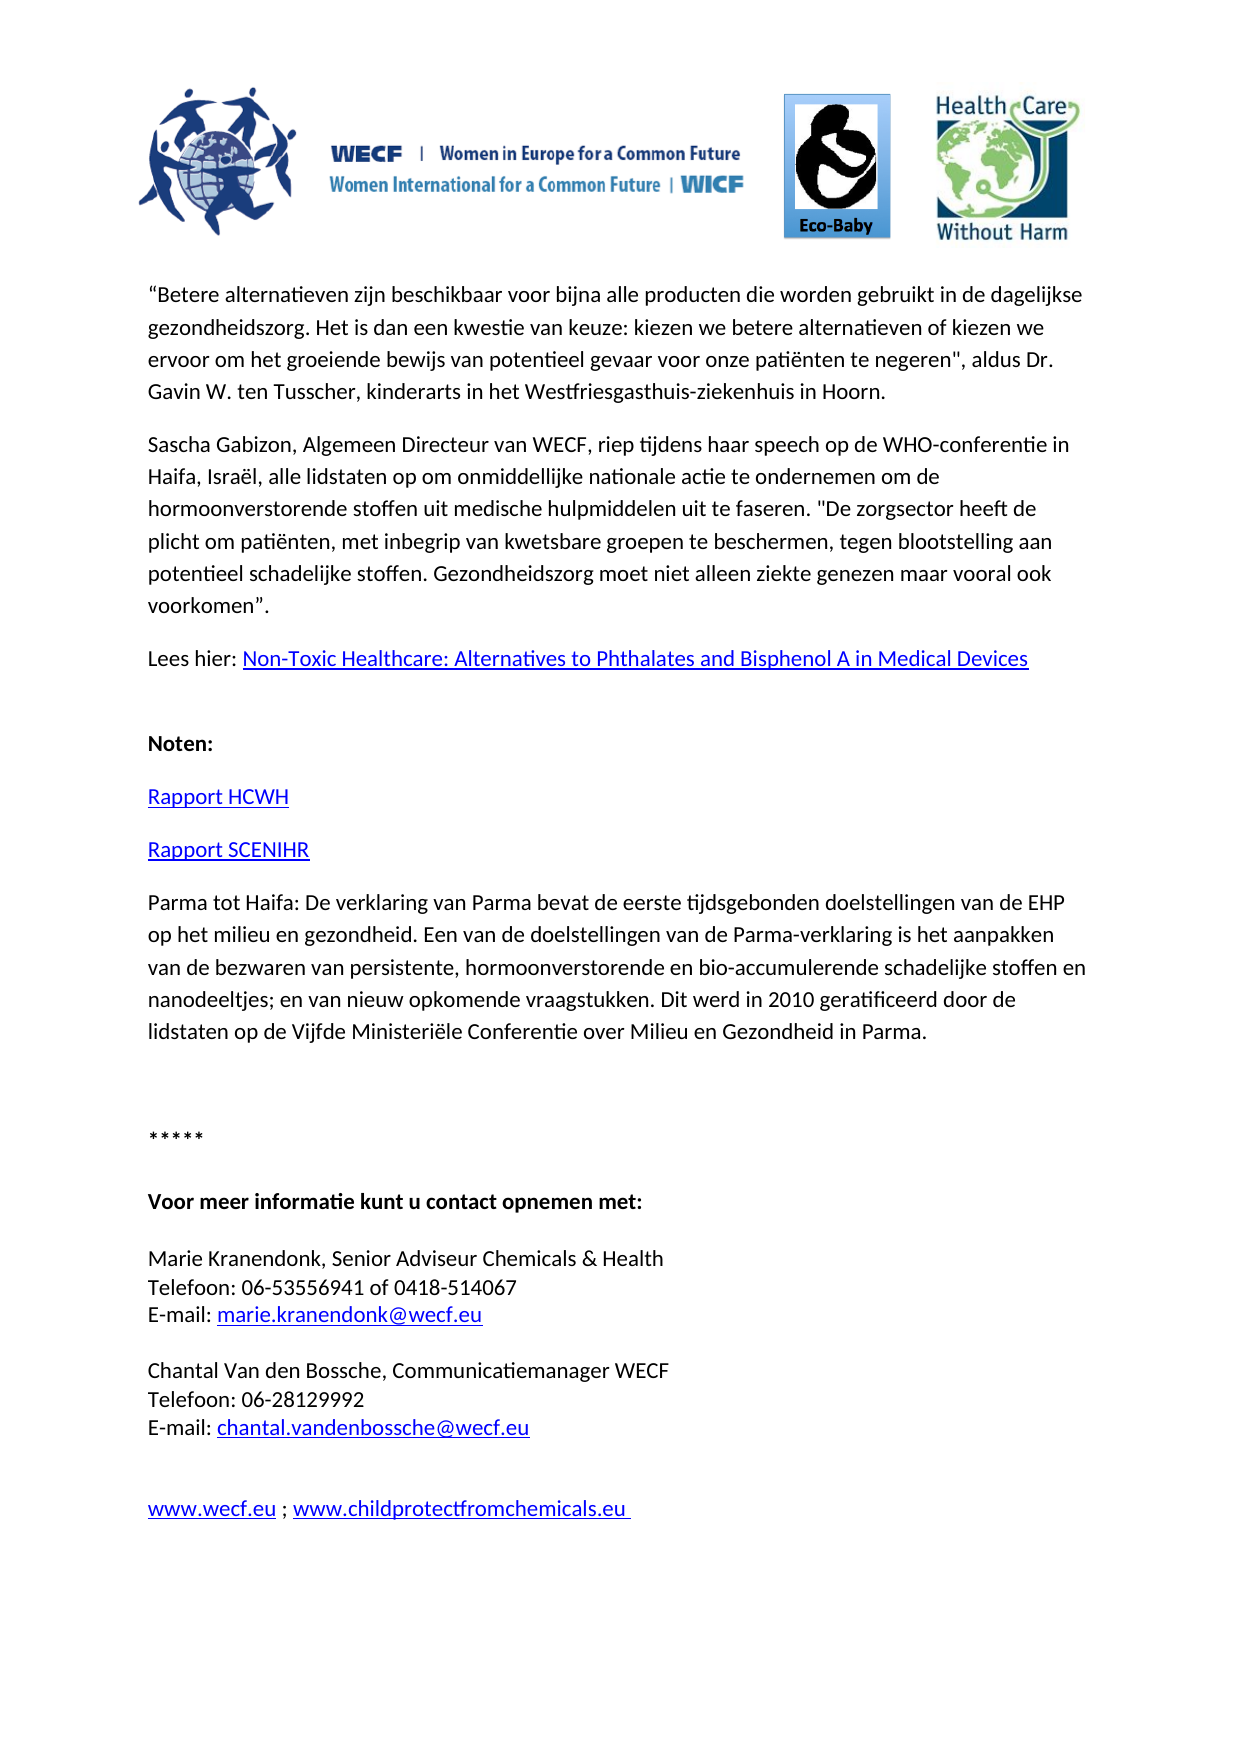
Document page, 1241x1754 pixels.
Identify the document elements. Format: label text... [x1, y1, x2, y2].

text Sascha Gabizon, Algemeen Directeur van WECF, riep tijdens haar speech op de WHO-conferentie in Haifa, Israël, alle lidstaten op om onmiddellijke nationale actie te ondernemen om de hormoonverstorende stoffen uit medische hulpmiddelen uit te faseren. "De zorgsector heeft de plicht om patiënten, met inbegrip van kwetsbare groepen te beschermen, tegen blootstelling aan potentieel schadelijke stoffen. Gezondheidszorg moet niet alleen ziekte genezen maar vooral ook voorkomen”. [148, 430, 1093, 619]
text Rapport SCENIHR [148, 835, 1093, 863]
text Telefoon: 06-53556941 of 0418-514067 [148, 1273, 1093, 1301]
text “Betere alternatieven zijn beschikbaar voor bijna alle producten die worden gebruikt in de dagelijkse gezondheidszorg. Het is dan een kwestie van keuze: kiezen we betere alternatieven of kiezen we ervoor om het groeiende bewijs van potentieel gevaar voor onze patiënten te negeren", aldus Dr. Gavin W. ten Tusscher, kinderarts in het Westfriesgasthuis-ziekenhuis in Hoorn. [148, 281, 1093, 405]
text Voor meer informatie kunt u contact opnemen met: [148, 1187, 1093, 1215]
text Noten: [148, 697, 1093, 757]
text Telefoon: 06-28129992 [148, 1385, 1093, 1413]
text E-mail: chantal.vandenbossche@wecf.eu [148, 1413, 1093, 1441]
text Chantal Van den Bossche, Communicatiemanager WECF [148, 1357, 1093, 1385]
picture [783, 93, 891, 240]
text Rapport HCWH [148, 782, 1093, 810]
text www.wecf.eu ; www.childprotectfromchemicals.eu [148, 1494, 1093, 1522]
text Lees hier: Non-Toxic Healthcare: Alternatives to Phthalates and Bisphenol A in Medical Devices [148, 644, 1093, 672]
picture [103, 73, 754, 240]
text ***** [148, 1126, 1093, 1154]
text Parma tot Haifa: De verklaring van Parma bevat de eerste tijdsgebonden doelstellingen van de EHP op het milieu en gezondheid. Een van de doelstellingen van de Parma-verklaring is het aanpakken van de bezwaren van persistente, hormoonverstorende en bio-accumulerende schadelijke stoffen en nanodeeltjes; en van nieuw opkomende vraagstukken. Dit werd in 2010 geratificeerd door de lidstaten op de Vijfde Ministeriële Conferentie over Milieu en Gezondheid in Parma. [148, 888, 1093, 1045]
text E-mail: marie.kranendonk@wecf.eu [148, 1301, 1093, 1329]
picture [920, 82, 1086, 248]
text Marie Kranendonk, Senior Adviseur Chemicals & Health [148, 1244, 1093, 1273]
